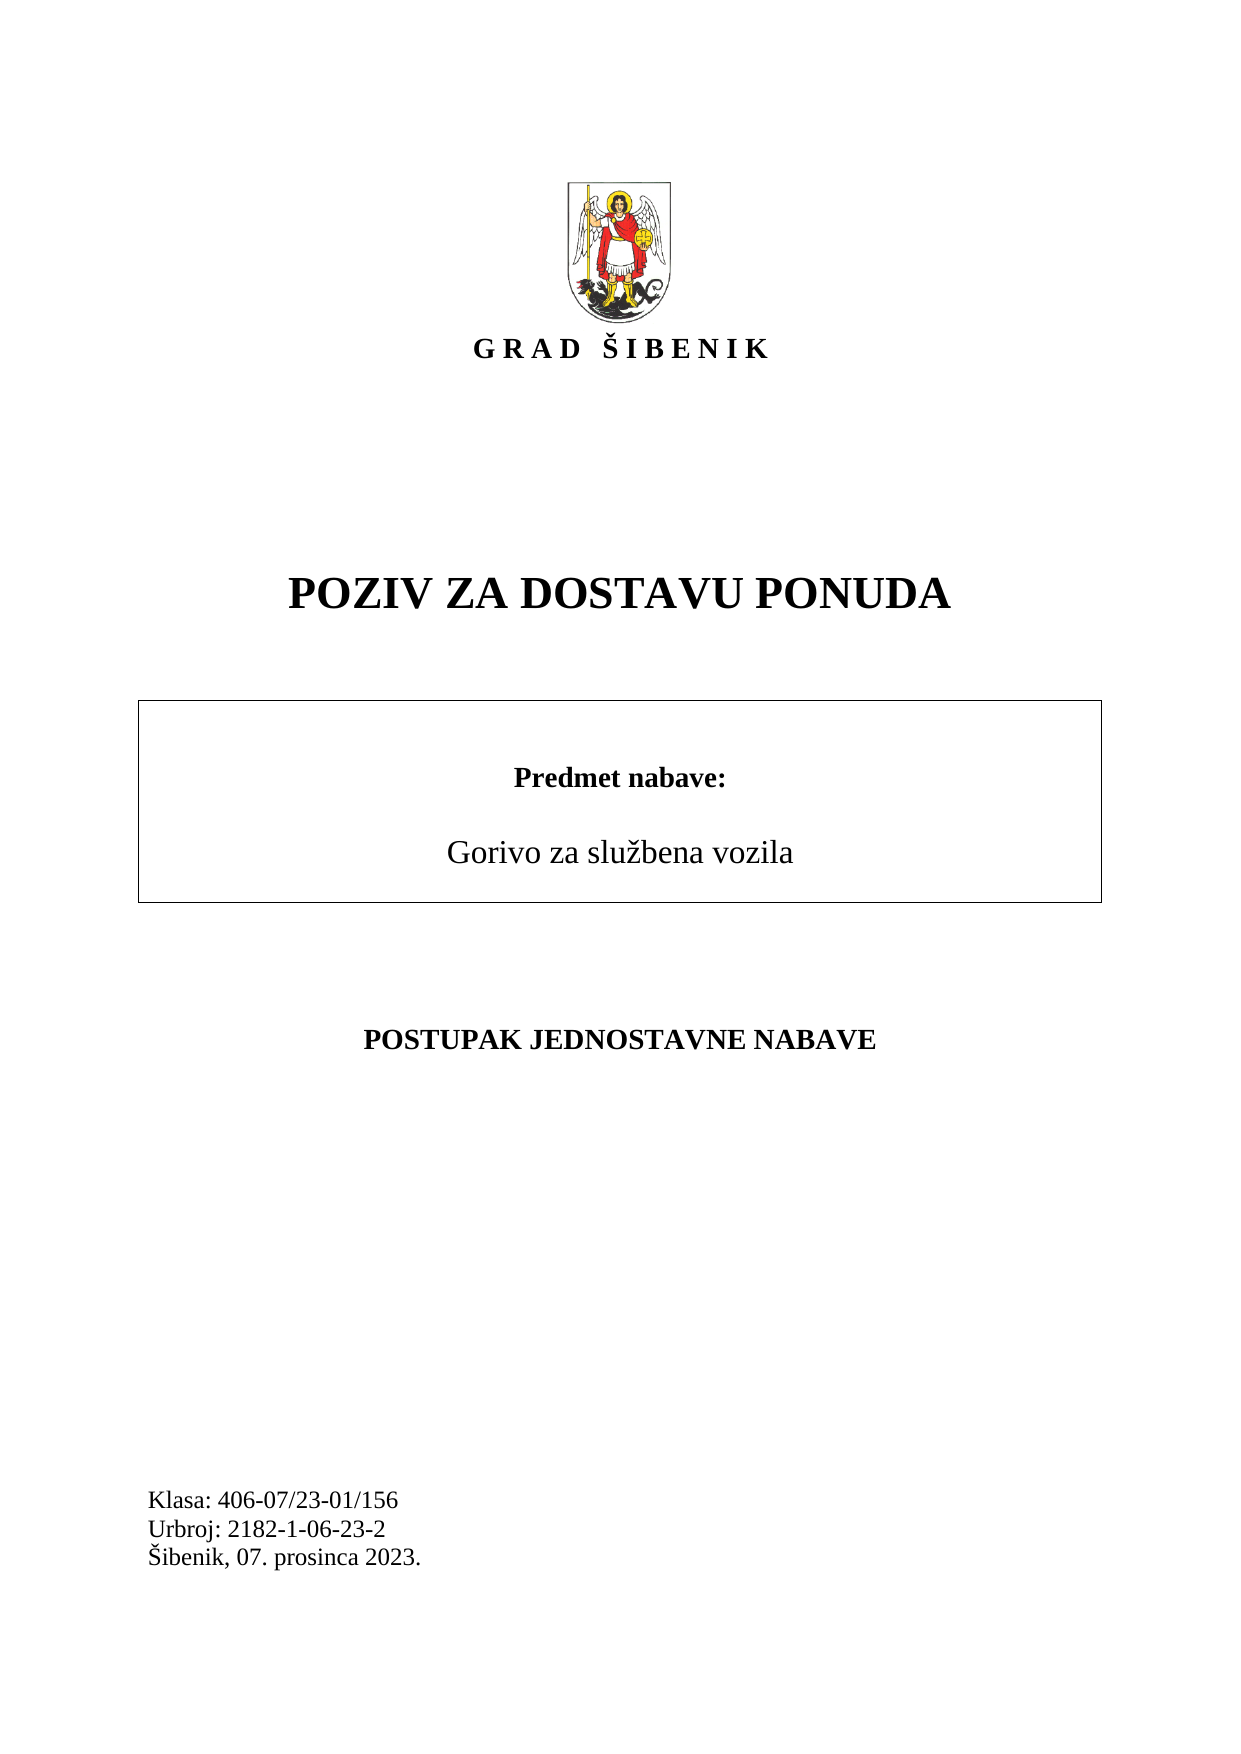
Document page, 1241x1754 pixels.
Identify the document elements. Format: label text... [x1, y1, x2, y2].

text G R A D Š I B E N I K [148, 331, 1093, 364]
text Urbroj: 2182-1-06-23-2 [148, 1514, 1093, 1542]
text Predmet nabave: [148, 761, 1093, 794]
text POSTUPAK JEDNOSTAVNE NABAVE [148, 1022, 1093, 1056]
text Klasa: 406-07/23-01/156 [148, 1485, 1093, 1514]
picture [563, 176, 677, 331]
text Šibenik, 07. prosinca 2023. [148, 1542, 1093, 1571]
text Gorivo za službena vozila [148, 832, 1093, 871]
text POZIV ZA DOSTAVU PONUDA [148, 566, 1093, 618]
